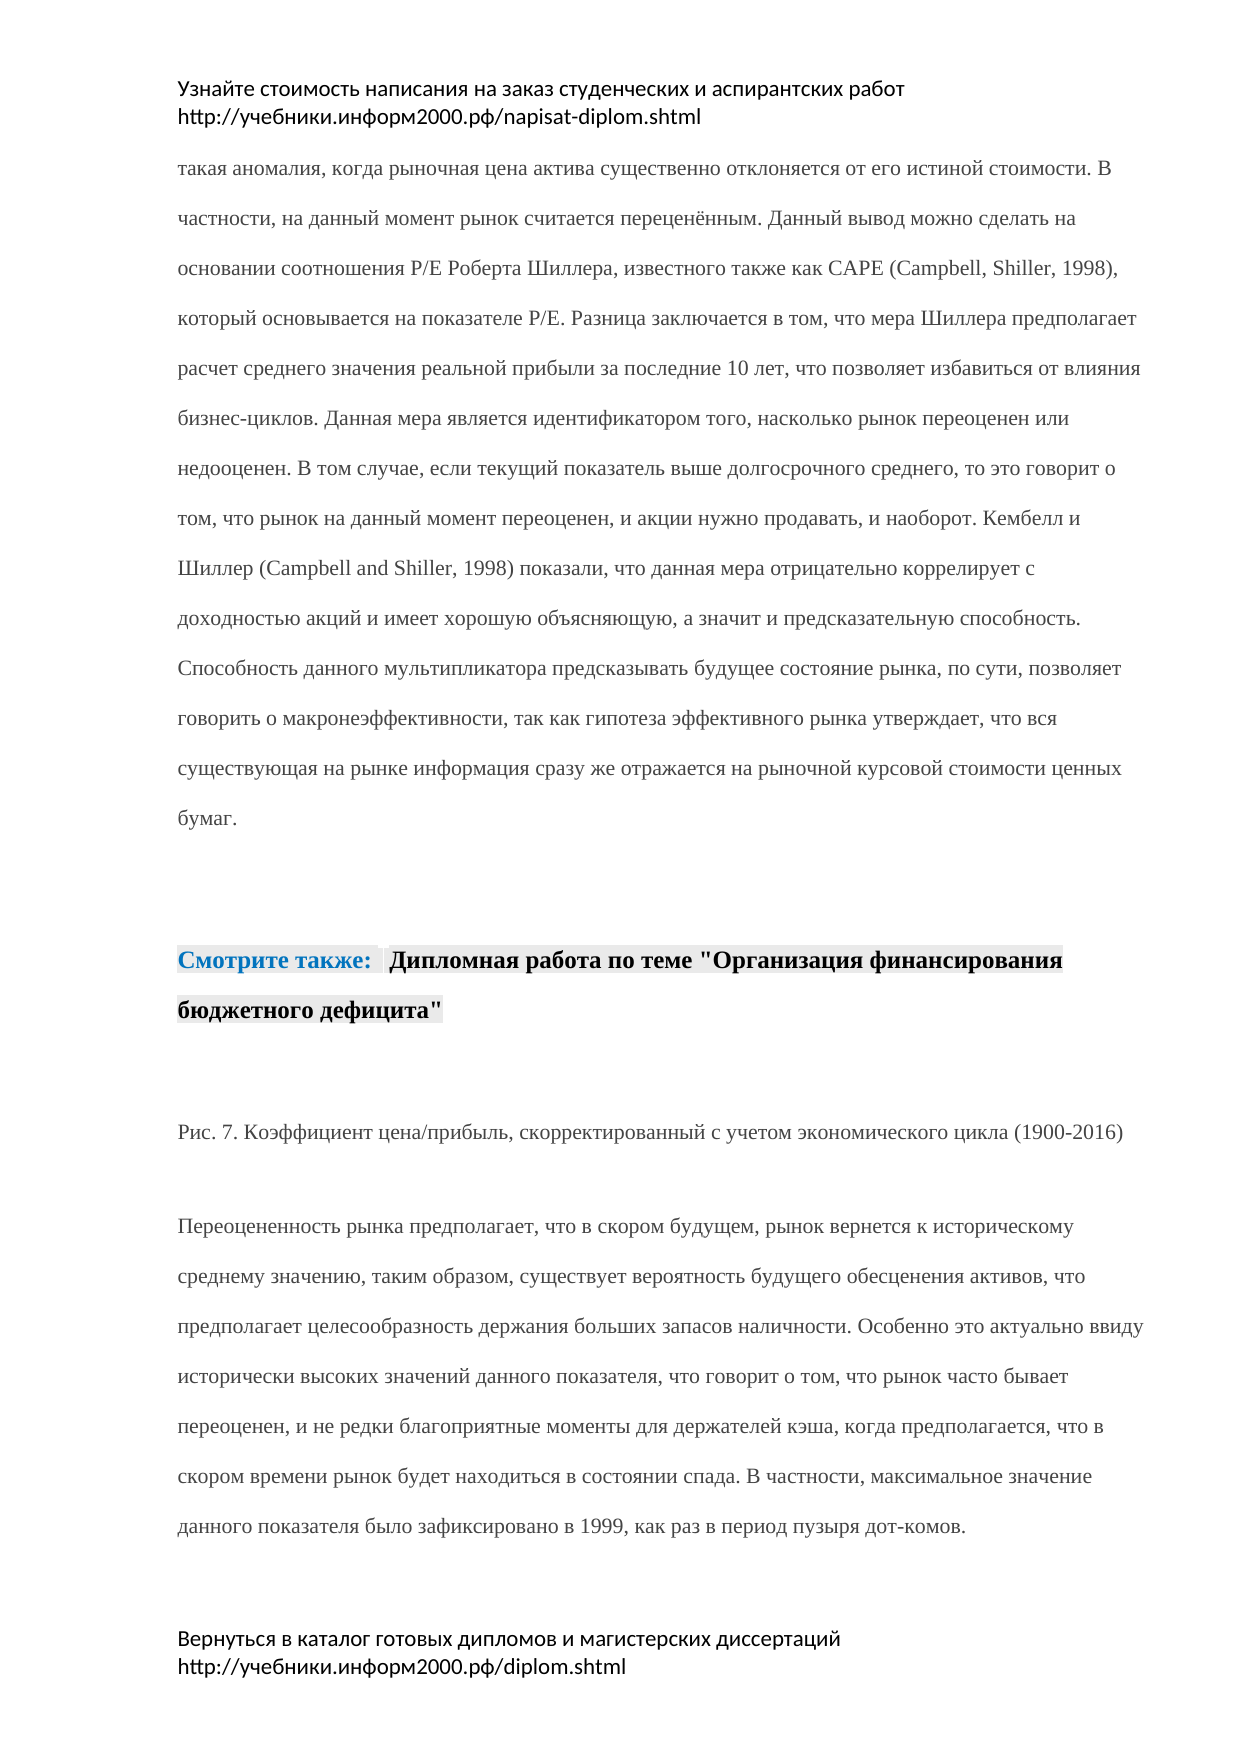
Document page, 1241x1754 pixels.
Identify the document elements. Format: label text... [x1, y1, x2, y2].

text Смотрите также: Дипломная работа по теме "Организация финансирования бюджетного дефицита" [177, 923, 1152, 1023]
text Рис. 7. Коэффициент цена/прибыль, скорректированный с учетом экономического цикла (1900-2016) [177, 1094, 1152, 1144]
text Переоцененность рынка предполагает, что в скором будущем, рынок вернется к историческому среднему значению, таким образом, существует вероятность будущего обесценения активов, что предполагает целесообразность держания больших запасов наличности. Особенно это актуально ввиду исторически высоких значений данного показателя, что говорит о том, что рынок часто бывает переоценен, и не редки благоприятные моменты для держателей кэша, когда предполагается, что в скором времени рынок будет находиться в состоянии спада. В частности, максимальное значение данного показателя было зафиксировано в 1999, как раз в период пузыря дот-комов. [177, 1188, 1152, 1538]
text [177, 130, 1152, 830]
